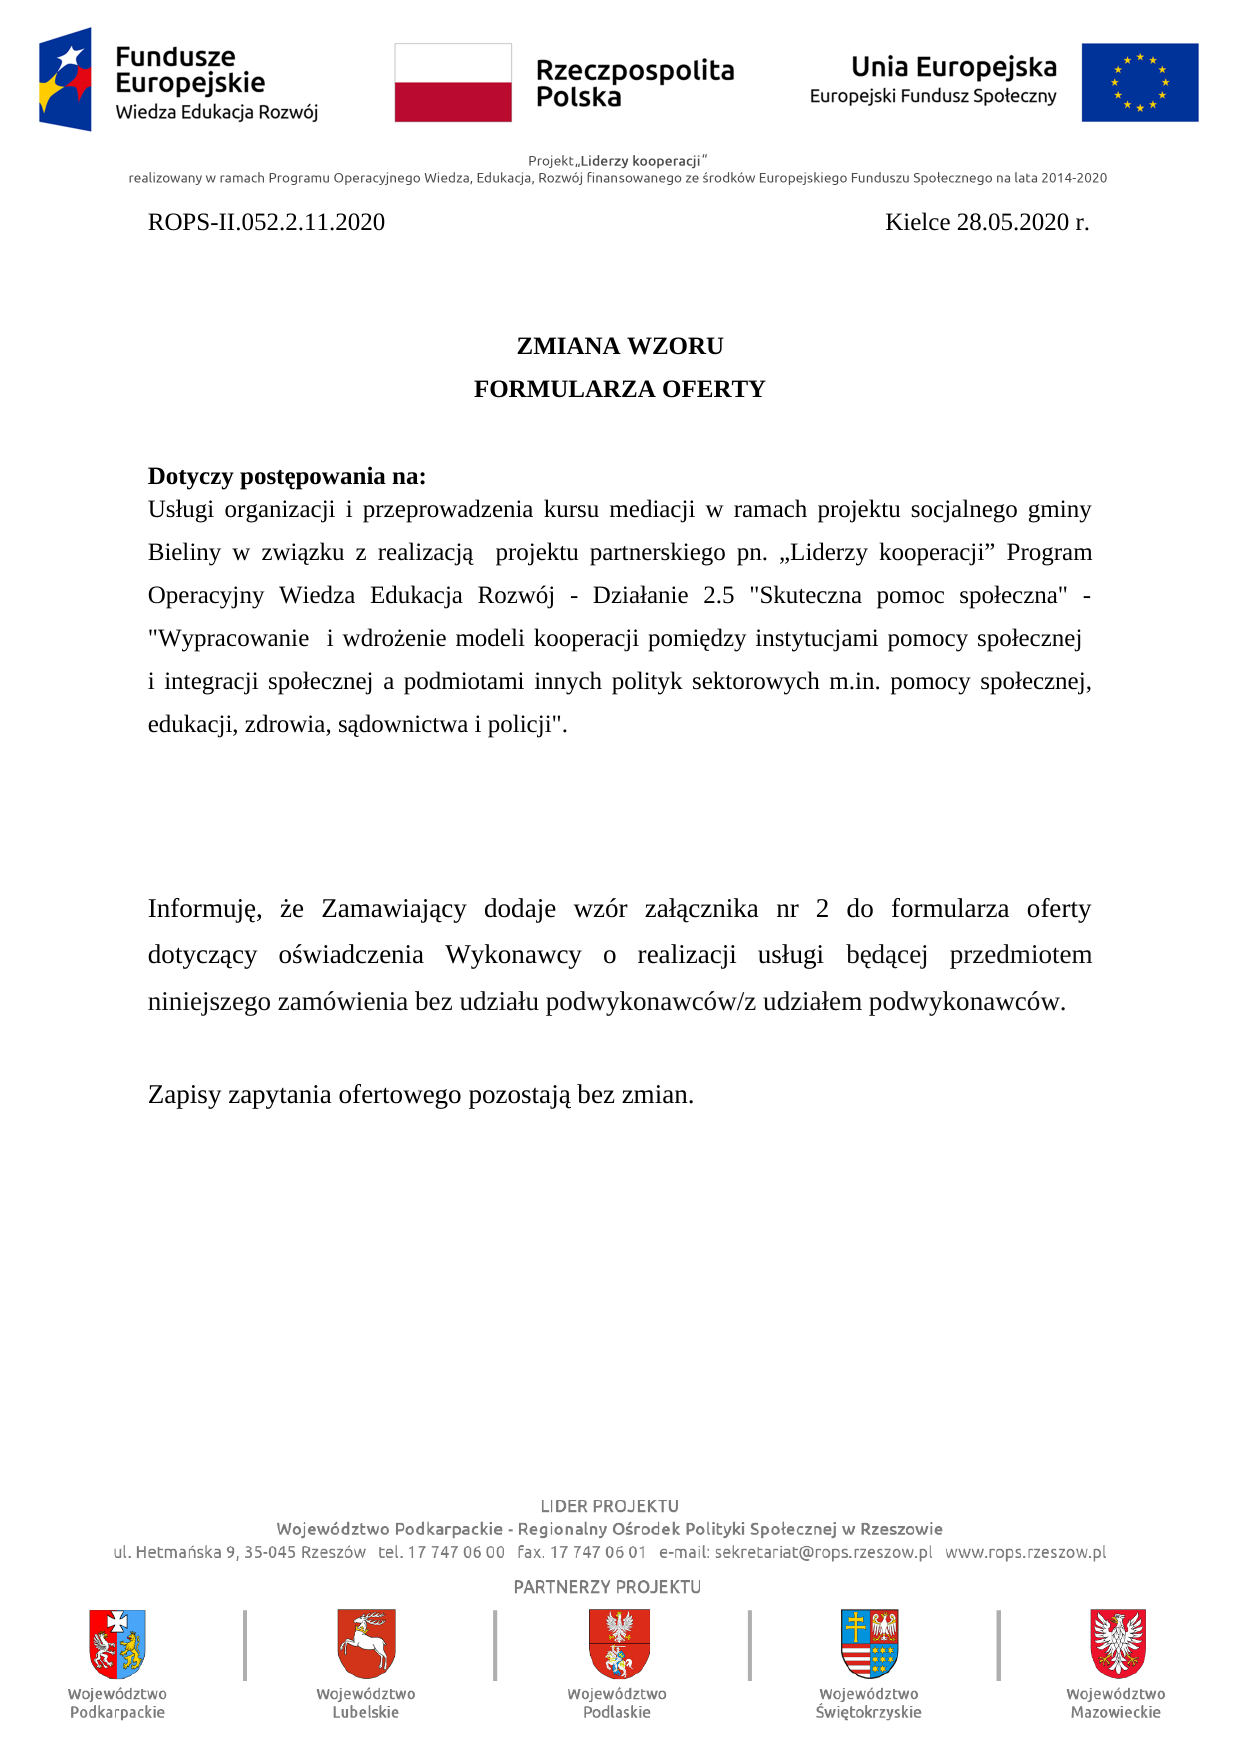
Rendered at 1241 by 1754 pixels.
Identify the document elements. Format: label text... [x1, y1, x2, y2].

text Dotyczy postępowania na: [148, 461, 1092, 489]
picture [0, 5, 1239, 210]
text ROPS-II.052.2.11.2020 Kielce 28.05.2020 r. [148, 207, 1092, 236]
text Zapisy zapytania ofertowego pozostają bez zmian. [148, 1079, 1092, 1110]
text FORMULARZA OFERTY [148, 374, 1092, 403]
text Usługi organizacji i przeprowadzenia kursu mediacji w ramach projektu socjalnego gminy Bieliny w związku z realizacją projektu partnerskiego pn. „Liderzy kooperacji” Program Operacyjny Wiedza Edukacja Rozwój - Działanie 2.5 "Skuteczna pomoc społeczna" - "Wypracowanie i wdrożenie modeli kooperacji pomiędzy instytucjami pomocy społecznej i integracji społecznej a podmiotami innych polityk sektorowych m.in. pomocy społecznej, edukacji, zdrowia, sądownictwa i policji". [148, 494, 1092, 738]
text Informuję, że Zamawiający dodaje wzór załącznika nr 2 do formularza oferty dotyczący oświadczenia Wykonawcy o realizacji usługi będącej przedmiotem niniejszego zamówienia bez udziału podwykonawców/z udziałem podwykonawców. [148, 892, 1092, 1016]
picture [0, 1485, 1235, 1752]
text ZMIANA WZORU [148, 331, 1092, 360]
